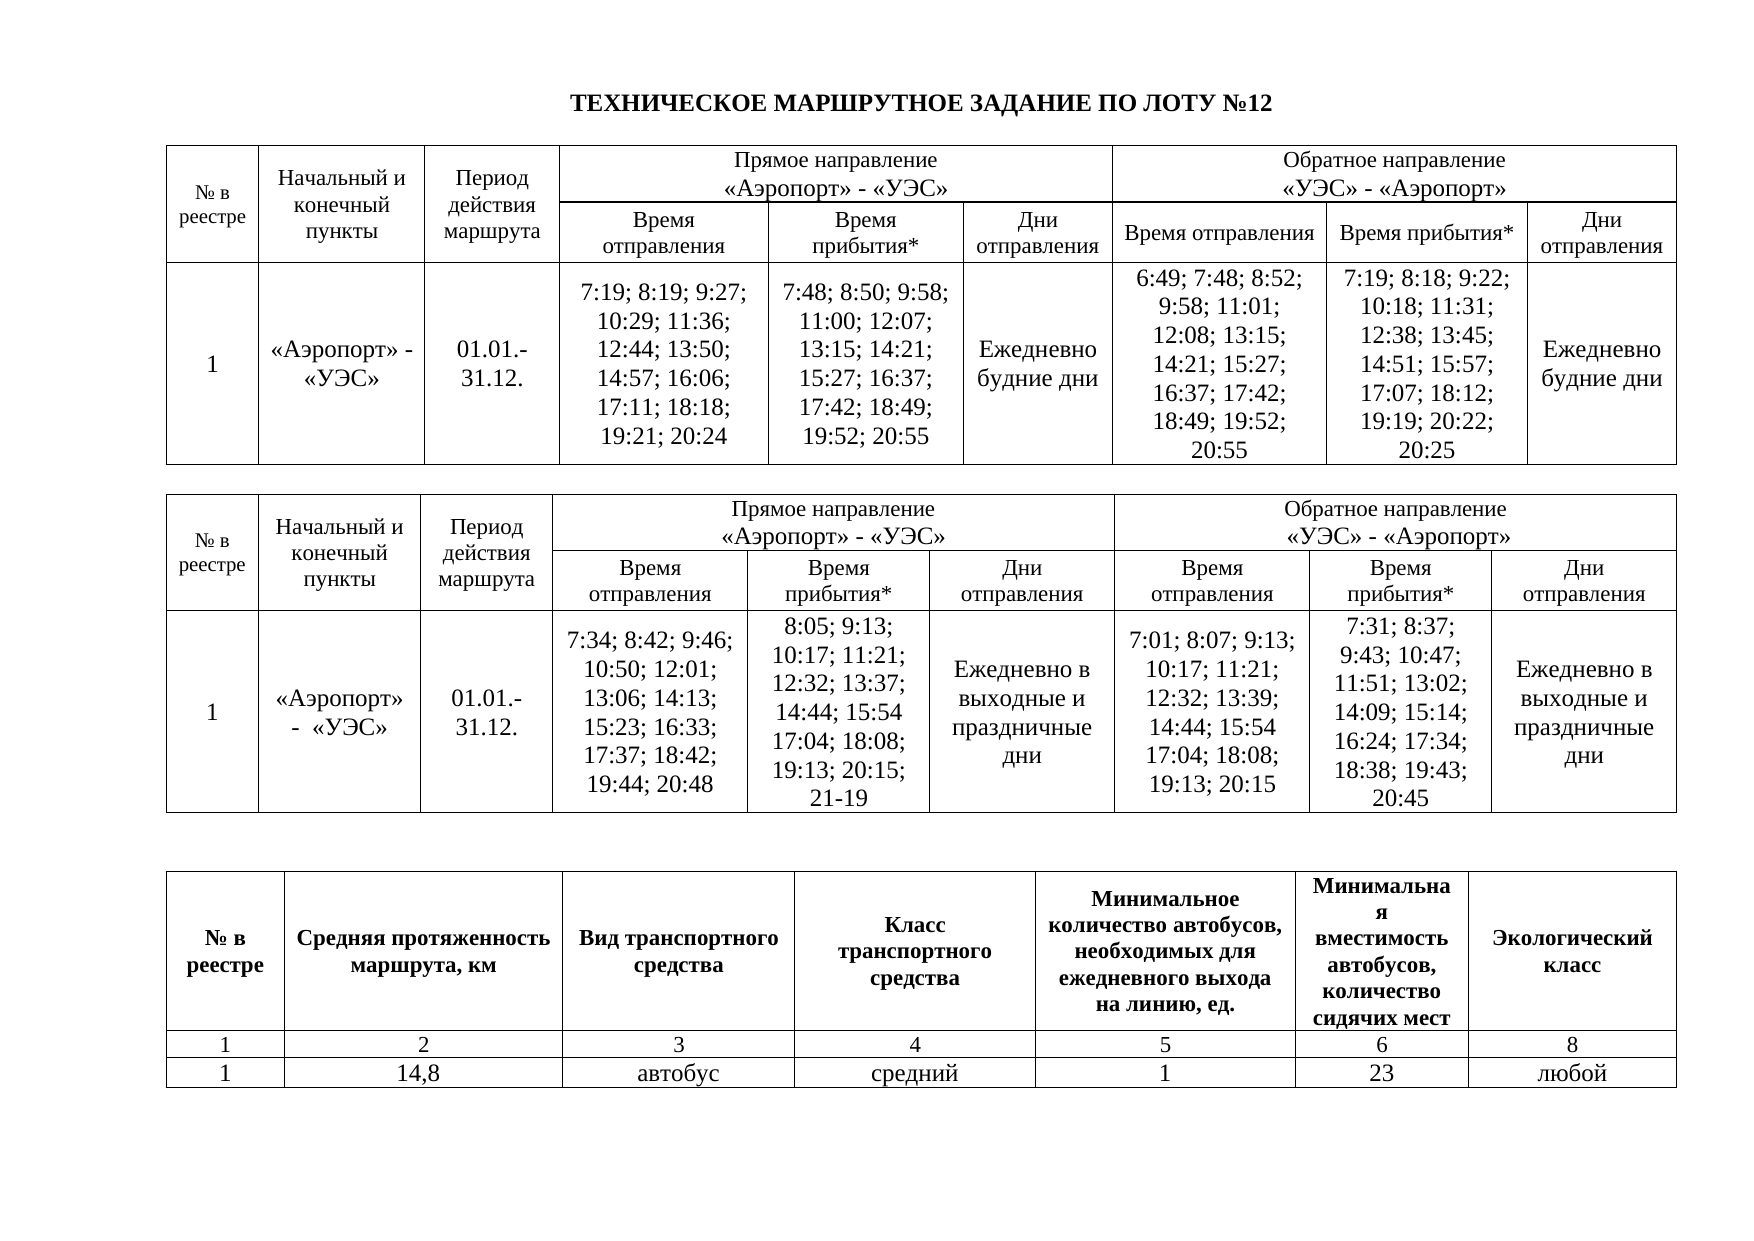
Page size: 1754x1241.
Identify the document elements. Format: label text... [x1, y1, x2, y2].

table_cell Время отправления [1113, 203, 1326, 262]
table_header Прямое направление «Аэропорт» - «УЭС» [553, 495, 1114, 550]
table_cell 14,8 [285, 1058, 562, 1087]
table_header Экологический класс [1469, 872, 1676, 1030]
text ТЕХНИЧЕСКОЕ МАРШРУТНОЕ ЗАДАНИЕ ПО ЛОТУ №12 [177, 88, 1665, 117]
table_cell «Аэропорт» - «УЭС» [259, 611, 420, 812]
table_header Период действия маршрута [421, 495, 552, 610]
table_cell Дни отправления [964, 203, 1112, 262]
table_cell 7:31; 8:37; 9:43; 10:47; 11:51; 13:02; 14:09; 15:14; 16:24; 17:34; 18:38; 19:43; 20:45 [1310, 611, 1491, 812]
table_cell 5 [1036, 1031, 1295, 1057]
table_cell Дни отправления [1492, 551, 1676, 610]
table_cell 7:34; 8:42; 9:46; 10:50; 12:01; 13:06; 14:13; 15:23; 16:33; 17:37; 18:42; 19:44; 20:48 [553, 611, 747, 812]
table_cell 6 [1296, 1031, 1468, 1057]
table_cell 7:19; 8:18; 9:22; 10:18; 11:31; 12:38; 13:45; 14:51; 15:57; 17:07; 18:12; 19:19; 20:22; 20:25 [1327, 263, 1527, 464]
table_header Прямое направление «Аэропорт» - «УЭС» [560, 146, 1112, 201]
table_cell 23 [1296, 1058, 1468, 1087]
table_cell 8 [1469, 1031, 1676, 1057]
table_cell 2 [285, 1031, 562, 1057]
table_cell Время прибытия* [748, 551, 929, 610]
table_cell 1 [167, 263, 258, 464]
table_header Обратное направление «УЭС» - «Аэропорт» [1113, 146, 1676, 201]
table_header № в реестре [167, 872, 284, 1030]
table_cell Дни отправления [1528, 203, 1676, 262]
table_cell Время прибытия* [769, 203, 963, 262]
table_cell 1 [167, 1031, 284, 1057]
table_header Период действия маршрута [425, 146, 559, 262]
table_header Средняя протяженность маршрута, км [285, 872, 562, 1030]
table_cell Время отправления [1115, 551, 1309, 610]
table_header Начальный и конечный пункты [259, 146, 424, 262]
table_header № в реестре [167, 146, 258, 262]
table_cell 4 [795, 1031, 1035, 1057]
table_header Обратное направление «УЭС» - «Аэропорт» [1115, 495, 1676, 550]
table_header Класс транспортного средства [795, 872, 1035, 1030]
table_cell Время прибытия* [1327, 203, 1527, 262]
table_cell 7:01; 8:07; 9:13; 10:17; 11:21; 12:32; 13:39; 14:44; 15:54 17:04; 18:08; 19:13; 20:15 [1115, 611, 1309, 812]
table_header Минимальное количество автобусов, необходимых для ежедневного выхода на линию, ед. [1036, 872, 1295, 1030]
table_cell 7:48; 8:50; 9:58; 11:00; 12:07; 13:15; 14:21; 15:27; 16:37; 17:42; 18:49; 19:52; 20:55 [769, 263, 963, 464]
table_cell Ежедневно в выходные и праздничные дни [1492, 611, 1676, 812]
table_cell автобус [563, 1058, 794, 1087]
table_cell «Аэропорт» - «УЭС» [259, 263, 424, 464]
table_cell 3 [563, 1031, 794, 1057]
table_cell Ежедневно будние дни [964, 263, 1112, 464]
table_header № в реестре [167, 495, 258, 610]
table_header Минимальная вместимость автобусов, количество сидячих мест [1296, 872, 1468, 1030]
table_cell Время отправления [553, 551, 747, 610]
table_cell 1 [1036, 1058, 1295, 1087]
table_header Вид транспортного средства [563, 872, 794, 1030]
table_cell Время прибытия* [1310, 551, 1491, 610]
table_cell 1 [167, 1058, 284, 1087]
table_cell 8:05; 9:13; 10:17; 11:21; 12:32; 13:37; 14:44; 15:54 17:04; 18:08; 19:13; 20:15; 21-19 [748, 611, 929, 812]
table_cell Ежедневно в выходные и праздничные дни [930, 611, 1114, 812]
table_cell 6:49; 7:48; 8:52; 9:58; 11:01; 12:08; 13:15; 14:21; 15:27; 16:37; 17:42; 18:49; 19:52; 20:55 [1113, 263, 1326, 464]
table_cell 7:19; 8:19; 9:27; 10:29; 11:36; 12:44; 13:50; 14:57; 16:06; 17:11; 18:18; 19:21; 20:24 [560, 263, 768, 464]
table_cell любой [1469, 1058, 1676, 1087]
table_header Начальный и конечный пункты [259, 495, 420, 610]
table_cell 1 [167, 611, 258, 812]
table_cell Дни отправления [930, 551, 1114, 610]
table_cell средний [795, 1058, 1035, 1087]
table_cell 01.01.- 31.12. [421, 611, 552, 812]
table_cell Время отправления [560, 203, 768, 262]
table_cell Ежедневно будние дни [1528, 263, 1676, 464]
table_cell 01.01.- 31.12. [425, 263, 559, 464]
